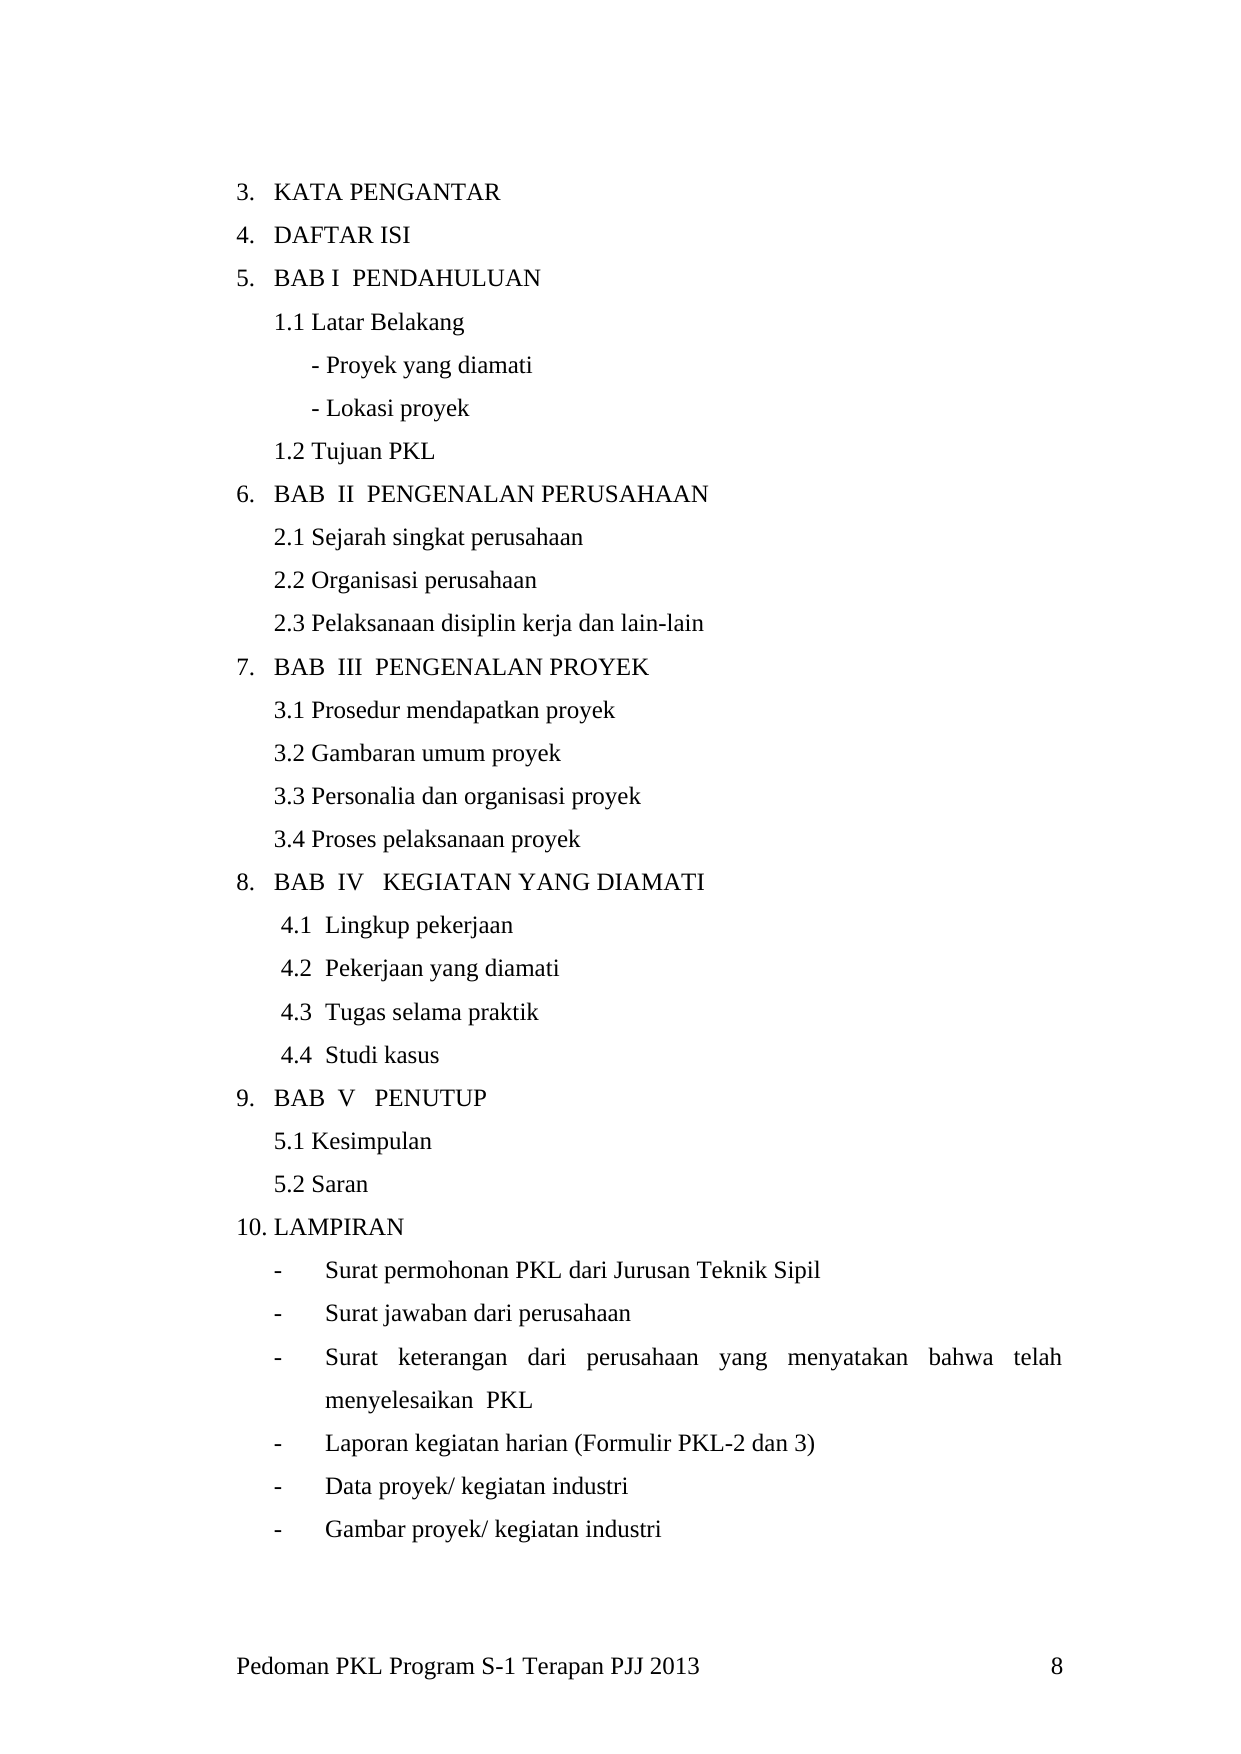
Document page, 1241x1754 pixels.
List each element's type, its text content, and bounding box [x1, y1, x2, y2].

list BAB II PENGENALAN PERUSAHAAN [236, 479, 1063, 508]
list Proses pelaksanaan proyek [274, 824, 1063, 853]
list KATA PENGANTAR [236, 177, 1063, 206]
list - Gambar proyek/ kegiatan industri [274, 1514, 1063, 1543]
list - Surat jawaban dari perusahaan [274, 1298, 1063, 1327]
list DAFTAR ISI [236, 220, 1063, 249]
list BAB V PENUTUP [236, 1083, 1063, 1112]
list LAMPIRAN [236, 1212, 1063, 1241]
list - Proyek yang diamati [274, 350, 1063, 378]
list Studi kasus [281, 1040, 1063, 1068]
list Lingkup pekerjaan [281, 910, 1063, 939]
list 5.1 Kesimpulan [274, 1126, 1063, 1155]
list Pelaksanaan disiplin kerja dan lain-lain [274, 608, 1063, 637]
list - Laporan kegiatan harian (Formulir PKL-2 dan 3) [274, 1428, 1063, 1457]
list Latar Belakang [274, 307, 1063, 335]
list BAB IV KEGIATAN YANG DIAMATI [236, 867, 1063, 896]
list - Lokasi proyek [274, 393, 1063, 422]
list Tujuan PKL [274, 436, 1063, 465]
list Personalia dan organisasi proyek [274, 781, 1063, 810]
list 5.2 Saran [274, 1169, 1063, 1198]
list Sejarah singkat perusahaan [274, 522, 1063, 551]
list BAB I PENDAHULUAN [236, 263, 1063, 292]
list - Surat permohonan PKL dari Jurusan Teknik Sipil [274, 1255, 1063, 1284]
list - Data proyek/ kegiatan industri [274, 1471, 1063, 1500]
list - Surat keterangan dari perusahaan yang menyatakan bahwa telah menyelesaikan PKL [274, 1342, 1063, 1413]
list Pekerjaan yang diamati [281, 953, 1063, 982]
list Organisasi perusahaan [274, 565, 1063, 594]
list Tugas selama praktik [281, 997, 1063, 1025]
list BAB III PENGENALAN PROYEK [236, 652, 1063, 680]
list Gambaran umum proyek [274, 738, 1063, 767]
list Prosedur mendapatkan proyek [274, 695, 1063, 723]
